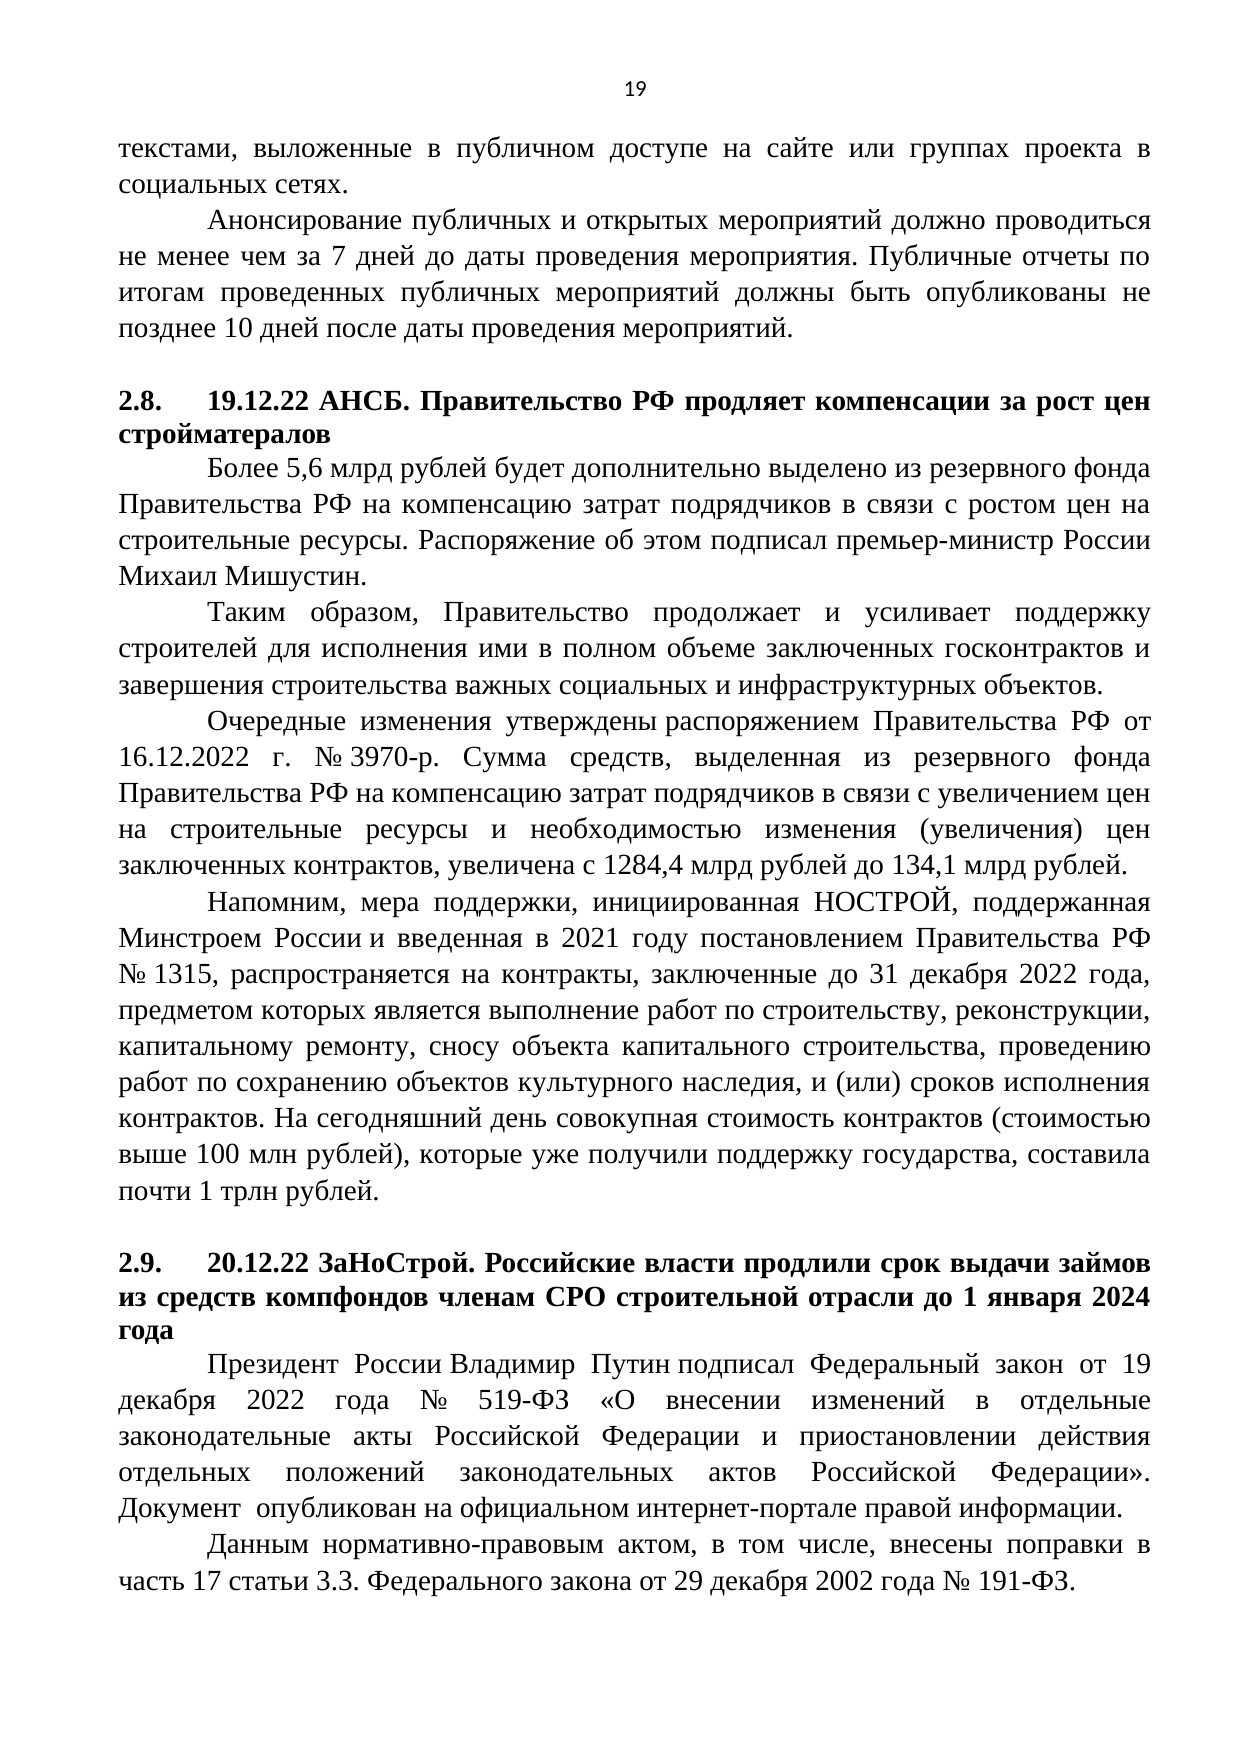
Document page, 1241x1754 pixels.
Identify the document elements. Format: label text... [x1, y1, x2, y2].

subtitle 19.12.22 АНСБ. Правительство РФ продляет компенсации за рост цен стройматералов [118, 383, 1152, 450]
subtitle 20.12.22 ЗаНоСтрой. Российские власти продлили срок выдачи займов из средств компфондов членам СРО строительной отрасли до 1 января 2024 года [118, 1245, 1152, 1346]
text Данным нормативно-правовым актом, в том числе, внесены поправки в часть 17 статьи 3.3. Федерального закона от 29 декабря 2002 года № 191-ФЗ. [118, 1526, 1152, 1596]
text Президент России Владимир Путин подписал Федеральный закон от 19 декабря 2022 года № 519-ФЗ «О внесении изменений в отдельные законодательные акты Российской Федерации и приостановлении действия отдельных положений законодательных актов Российской Федерации». Документ опубликован на официальном интернет-портале правой информации. [118, 1346, 1152, 1524]
text Более 5,6 млрд рублей будет дополнительно выделено из резервного фонда Правительства РФ на компенсацию затрат подрядчиков в связи с ростом цен на строительные ресурсы. Распоряжение об этом подписал премьер-министр России Михаил Мишустин. [118, 450, 1152, 592]
text Анонсирование публичных и открытых мероприятий должно проводиться не менее чем за 7 дней до даты проведения мероприятия. Публичные отчеты по итогам проведенных публичных мероприятий должны быть опубликованы не позднее 10 дней после даты проведения мероприятий. [118, 202, 1152, 344]
text Напомним, мера поддержки, инициированная НОСТРОЙ, поддержанная Минстроем России и введенная в 2021 году постановлением Правительства РФ № 1315, распространяется на контракты, заключенные до 31 декабря 2022 года, предметом которых является выполнение работ по строительству, реконструкции, капитальному ремонту, сносу объекта капитального строительства, проведению работ по сохранению объектов культурного наследия, и (или) сроков исполнения контрактов. На сегодняшний день совокупная стоимость контрактов (стоимостью выше 100 млн рублей), которые уже получили поддержку государства, составила почти 1 трлн рублей. [118, 884, 1152, 1206]
text Таким образом, Правительство продолжает и усиливает поддержку строителей для исполнения ими в полном объеме заключенных госконтрактов и завершения строительства важных социальных и инфраструктурных объектов. [118, 594, 1152, 700]
text Очередные изменения утверждены распоряжением Правительства РФ от 16.12.2022 г. № 3970-р. Сумма средств, выделенная из резервного фонда Правительства РФ на компенсацию затрат подрядчиков в связи с увеличением цен на строительные ресурсы и необходимостью изменения (увеличения) цен заключенных контрактов, увеличена с 1284,4 млрд рублей до 134,1 млрд рублей. [118, 703, 1152, 881]
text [118, 130, 1152, 199]
